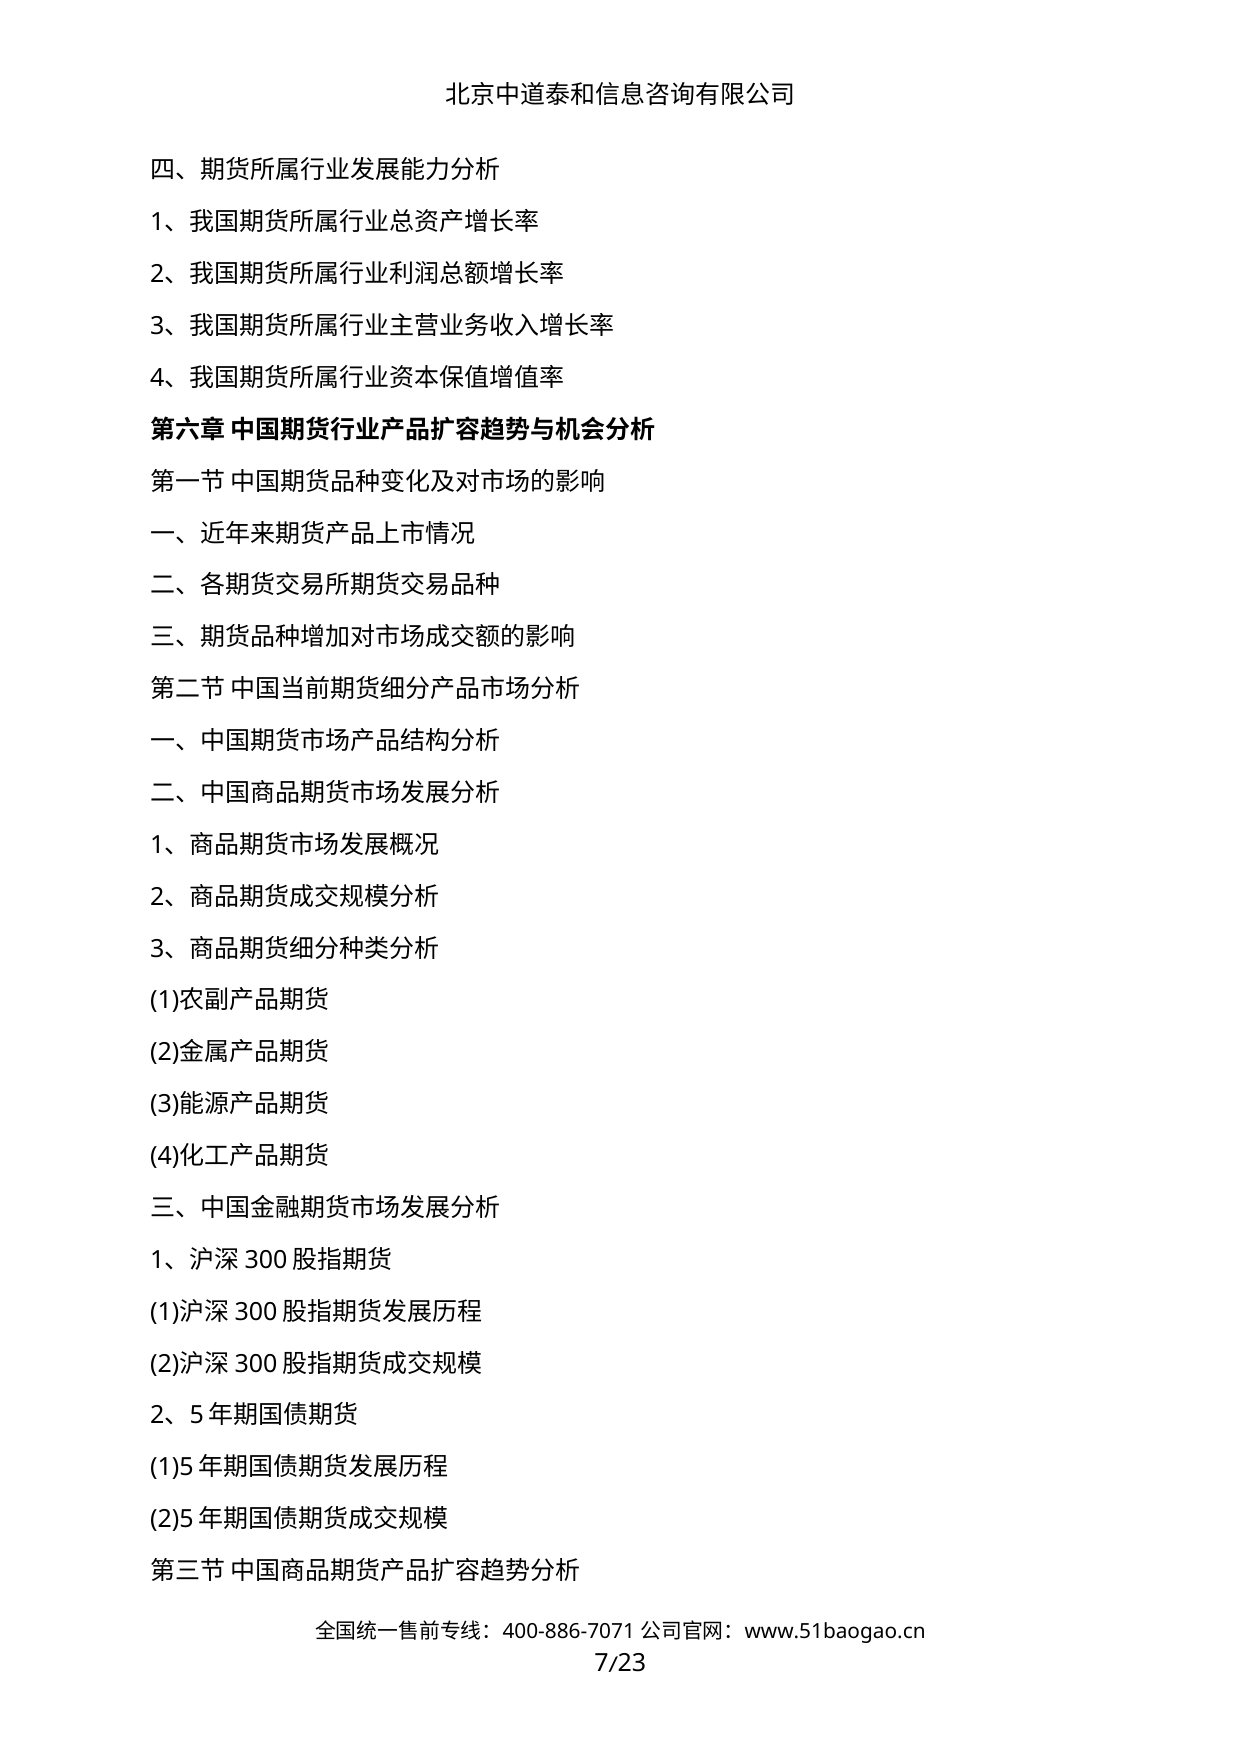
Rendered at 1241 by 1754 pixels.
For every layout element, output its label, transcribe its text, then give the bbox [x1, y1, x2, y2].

text 3、商品期货细分种类分析 [150, 928, 1090, 964]
text 第三节 中国商品期货产品扩容趋势分析 [150, 1551, 1090, 1587]
text 第二节 中国当前期货细分产品市场分析 [150, 669, 1090, 705]
text 四、期货所属行业发展能力分析 [150, 150, 1090, 186]
text 二、中国商品期货市场发展分析 [150, 772, 1090, 809]
text (1)沪深300股指期货发展历程 [150, 1291, 1090, 1327]
text (1)农副产品期货 [150, 980, 1090, 1016]
text 二、各期货交易所期货交易品种 [150, 565, 1090, 601]
text 1、我国期货所属行业总资产增长率 [150, 202, 1090, 238]
text 1、商品期货市场发展概况 [150, 824, 1090, 861]
text 三、期货品种增加对市场成交额的影响 [150, 617, 1090, 653]
text 3、我国期货所属行业主营业务收入增长率 [150, 306, 1090, 342]
text (1)5年期国债期货发展历程 [150, 1447, 1090, 1483]
text 三、中国金融期货市场发展分析 [150, 1187, 1090, 1224]
text (4)化工产品期货 [150, 1136, 1090, 1172]
text 第一节 中国期货品种变化及对市场的影响 [150, 461, 1090, 497]
text 2、我国期货所属行业利润总额增长率 [150, 254, 1090, 290]
text (2)沪深300股指期货成交规模 [150, 1343, 1090, 1379]
text 1、沪深300股指期货 [150, 1239, 1090, 1276]
text (2)5年期国债期货成交规模 [150, 1499, 1090, 1535]
text 一、近年来期货产品上市情况 [150, 513, 1090, 549]
text 一、中国期货市场产品结构分析 [150, 721, 1090, 757]
text (2)金属产品期货 [150, 1032, 1090, 1068]
text 第六章 中国期货行业产品扩容趋势与机会分析 [150, 409, 1090, 446]
text 2、商品期货成交规模分析 [150, 876, 1090, 912]
text 2、5年期国债期货 [150, 1395, 1090, 1431]
text 4、我国期货所属行业资本保值增值率 [150, 357, 1090, 394]
text (3)能源产品期货 [150, 1084, 1090, 1120]
